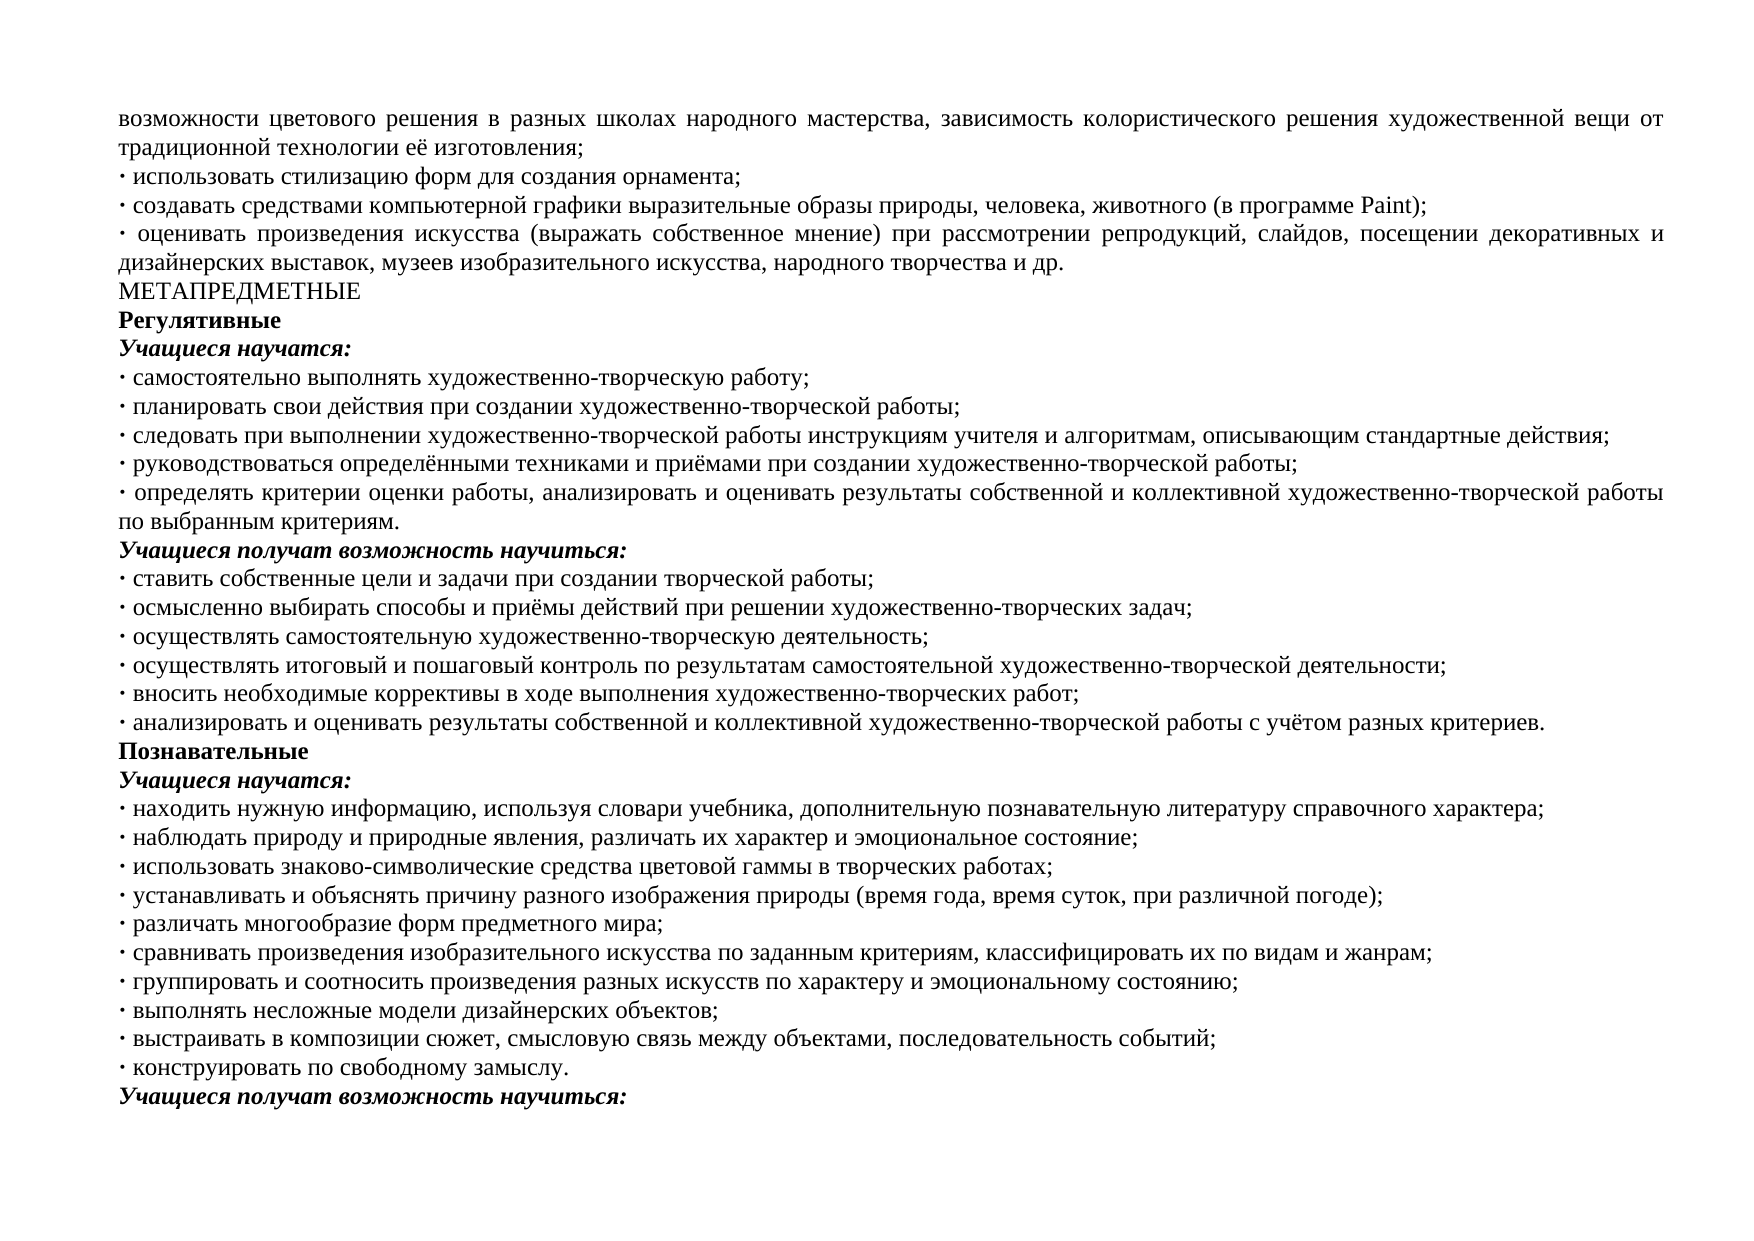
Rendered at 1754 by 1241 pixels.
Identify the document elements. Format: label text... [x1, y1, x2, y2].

text · оценивать произведения искусства (выражать собственное мнение) при рассмотрении репродукций, слайдов, посещении декоративных и дизайнерских выставок, музеев изобразительного искусства, народного творчества и др. [118, 218, 1665, 276]
text Учащиеся получат возможность научиться: [118, 535, 1665, 563]
text · ставить собственные цели и задачи при создании творческой работы; [118, 563, 1665, 592]
text · анализировать и оценивать результаты собственной и коллективной художественно-творческой работы с учётом разных критериев. [118, 707, 1665, 736]
text · руководствоваться определёнными техниками и приёмами при создании художественно-творческой работы; [118, 448, 1665, 477]
text Учащиеся получат возможность научиться: [118, 1081, 1665, 1110]
text · выстраивать в композиции сюжет, смысловую связь между объектами, последовательность событий; [118, 1023, 1665, 1052]
text · планировать свои действия при создании художественно-творческой работы; [118, 391, 1665, 420]
text · использовать знаково-символические средства цветовой гаммы в творческих работах; [118, 851, 1665, 880]
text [118, 103, 1665, 161]
text · создавать средствами компьютерной графики выразительные образы природы, человека, животного (в программе Paint); [118, 190, 1665, 218]
text Познавательные [118, 736, 1665, 765]
text Учащиеся научатся: [118, 333, 1665, 362]
text Регулятивные [118, 305, 1665, 333]
text · конструировать по свободному замыслу. [118, 1052, 1665, 1081]
text · выполнять несложные модели дизайнерских объектов; [118, 995, 1665, 1023]
text МЕТАПРЕДМЕТНЫЕ [118, 276, 1665, 305]
text · определять критерии оценки работы, анализировать и оценивать результаты собственной и коллективной художественно-творческой работы по выбранным критериям. [118, 477, 1665, 535]
text · использовать стилизацию форм для создания орнамента; [118, 161, 1665, 190]
text · сравнивать произведения изобразительного искусства по заданным критериям, классифицировать их по видам и жанрам; [118, 937, 1665, 966]
text · различать многообразие форм предметного мира; [118, 908, 1665, 937]
text · самостоятельно выполнять художественно-творческую работу; [118, 362, 1665, 391]
text · устанавливать и объяснять причину разного изображения природы (время года, время суток, при различной погоде); [118, 880, 1665, 908]
text · осуществлять самостоятельную художественно-творческую деятельность; [118, 621, 1665, 650]
text · осуществлять итоговый и пошаговый контроль по результатам самостоятельной художественно-творческой деятельности; [118, 650, 1665, 678]
text · группировать и соотносить произведения разных искусств по характеру и эмоциональному состоянию; [118, 966, 1665, 995]
text · наблюдать природу и природные явления, различать их характер и эмоциональное состояние; [118, 822, 1665, 851]
text · вносить необходимые коррективы в ходе выполнения художественно-творческих работ; [118, 678, 1665, 707]
text · находить нужную информацию, используя словари учебника, дополнительную познавательную литературу справочного характера; [118, 793, 1665, 822]
text · осмысленно выбирать способы и приёмы действий при решении художественно-творческих задач; [118, 592, 1665, 621]
text Учащиеся научатся: [118, 765, 1665, 793]
text · следовать при выполнении художественно-творческой работы инструкциям учителя и алгоритмам, описывающим стандартные действия; [118, 420, 1665, 448]
